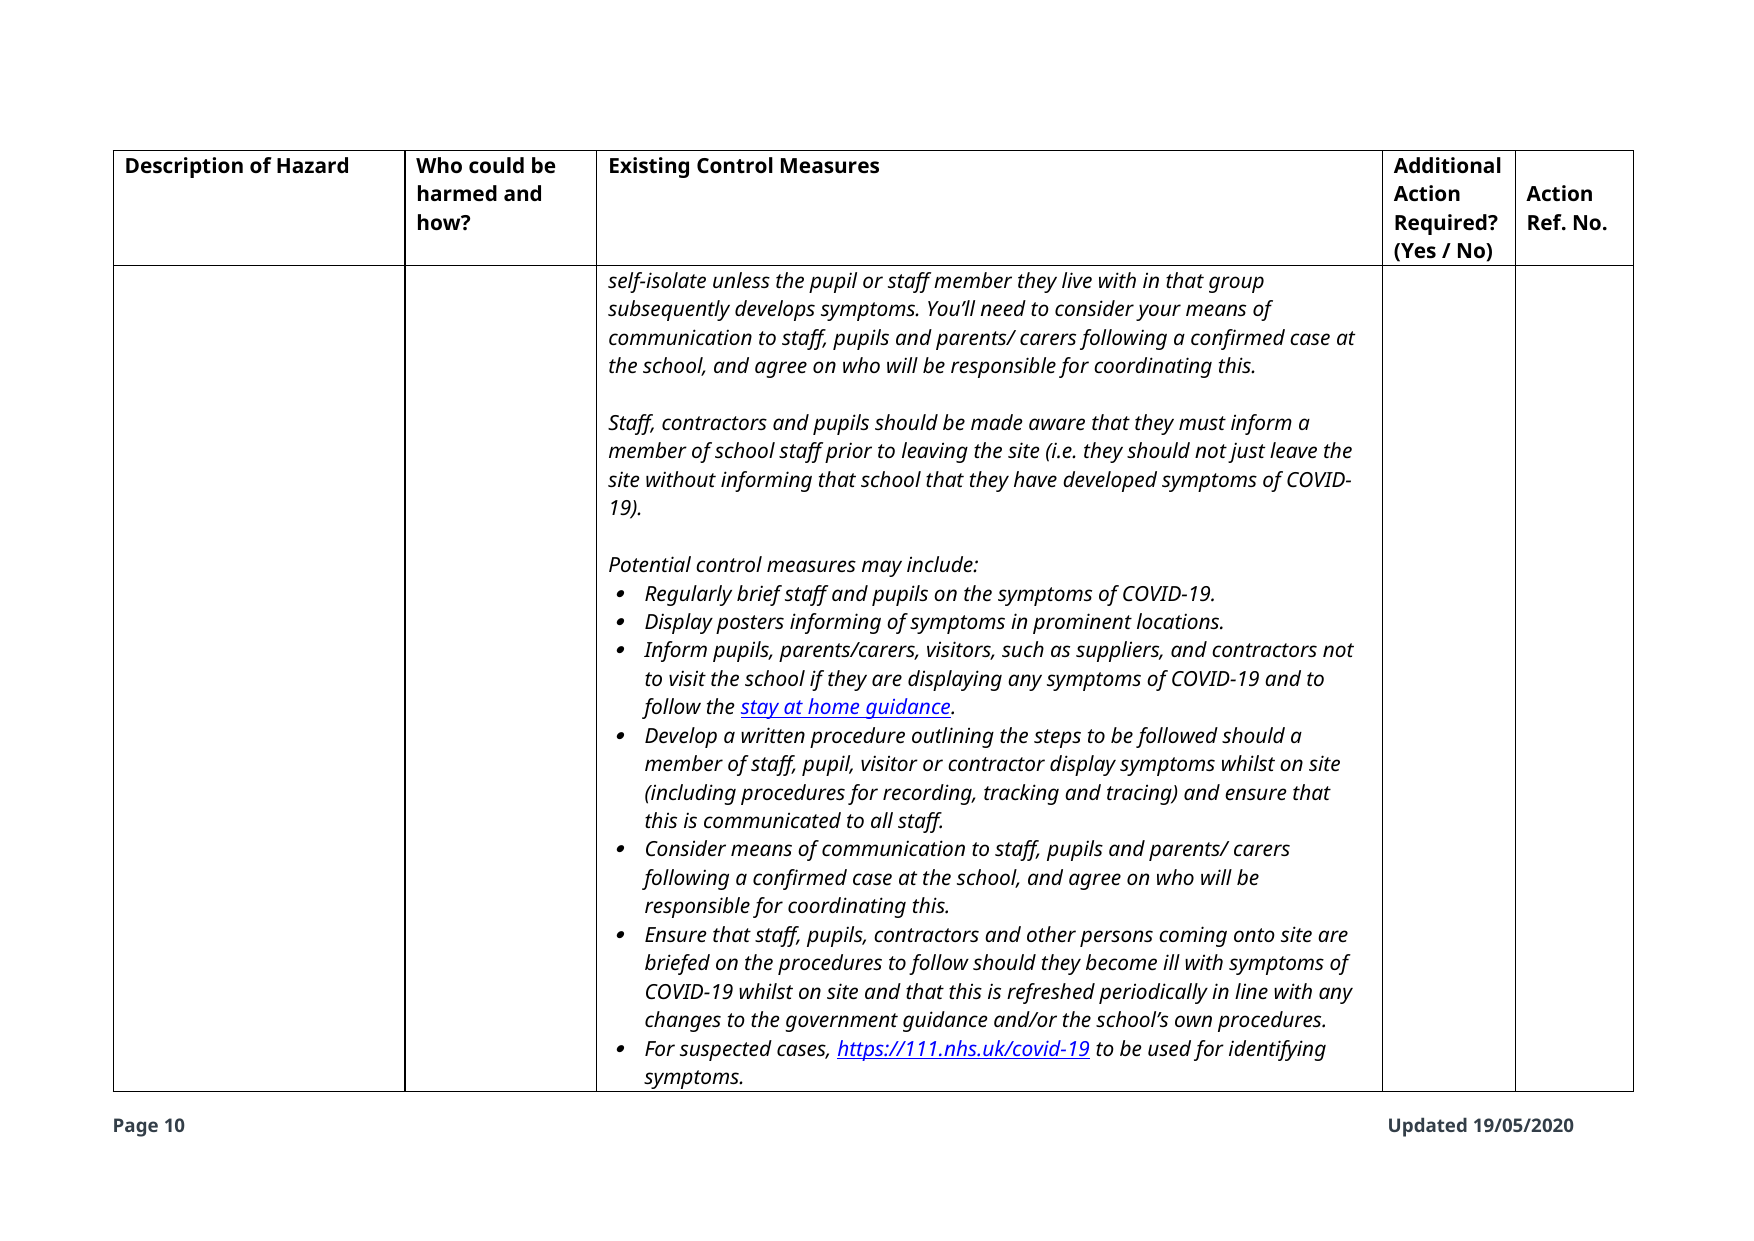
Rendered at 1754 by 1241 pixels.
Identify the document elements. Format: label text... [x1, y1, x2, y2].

table_cell [1383, 266, 1515, 1091]
table_header Description of Hazard [114, 151, 404, 265]
table_header Who could be harmed and how? [406, 151, 596, 265]
table_cell [1516, 266, 1633, 1091]
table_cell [406, 266, 596, 1091]
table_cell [597, 266, 1382, 1091]
table_header Existing Control Measures [597, 151, 1382, 265]
table_header Additional Action Required? (Yes / No) [1383, 151, 1515, 265]
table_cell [114, 266, 404, 1091]
table_header Action Ref. No. [1516, 151, 1633, 265]
